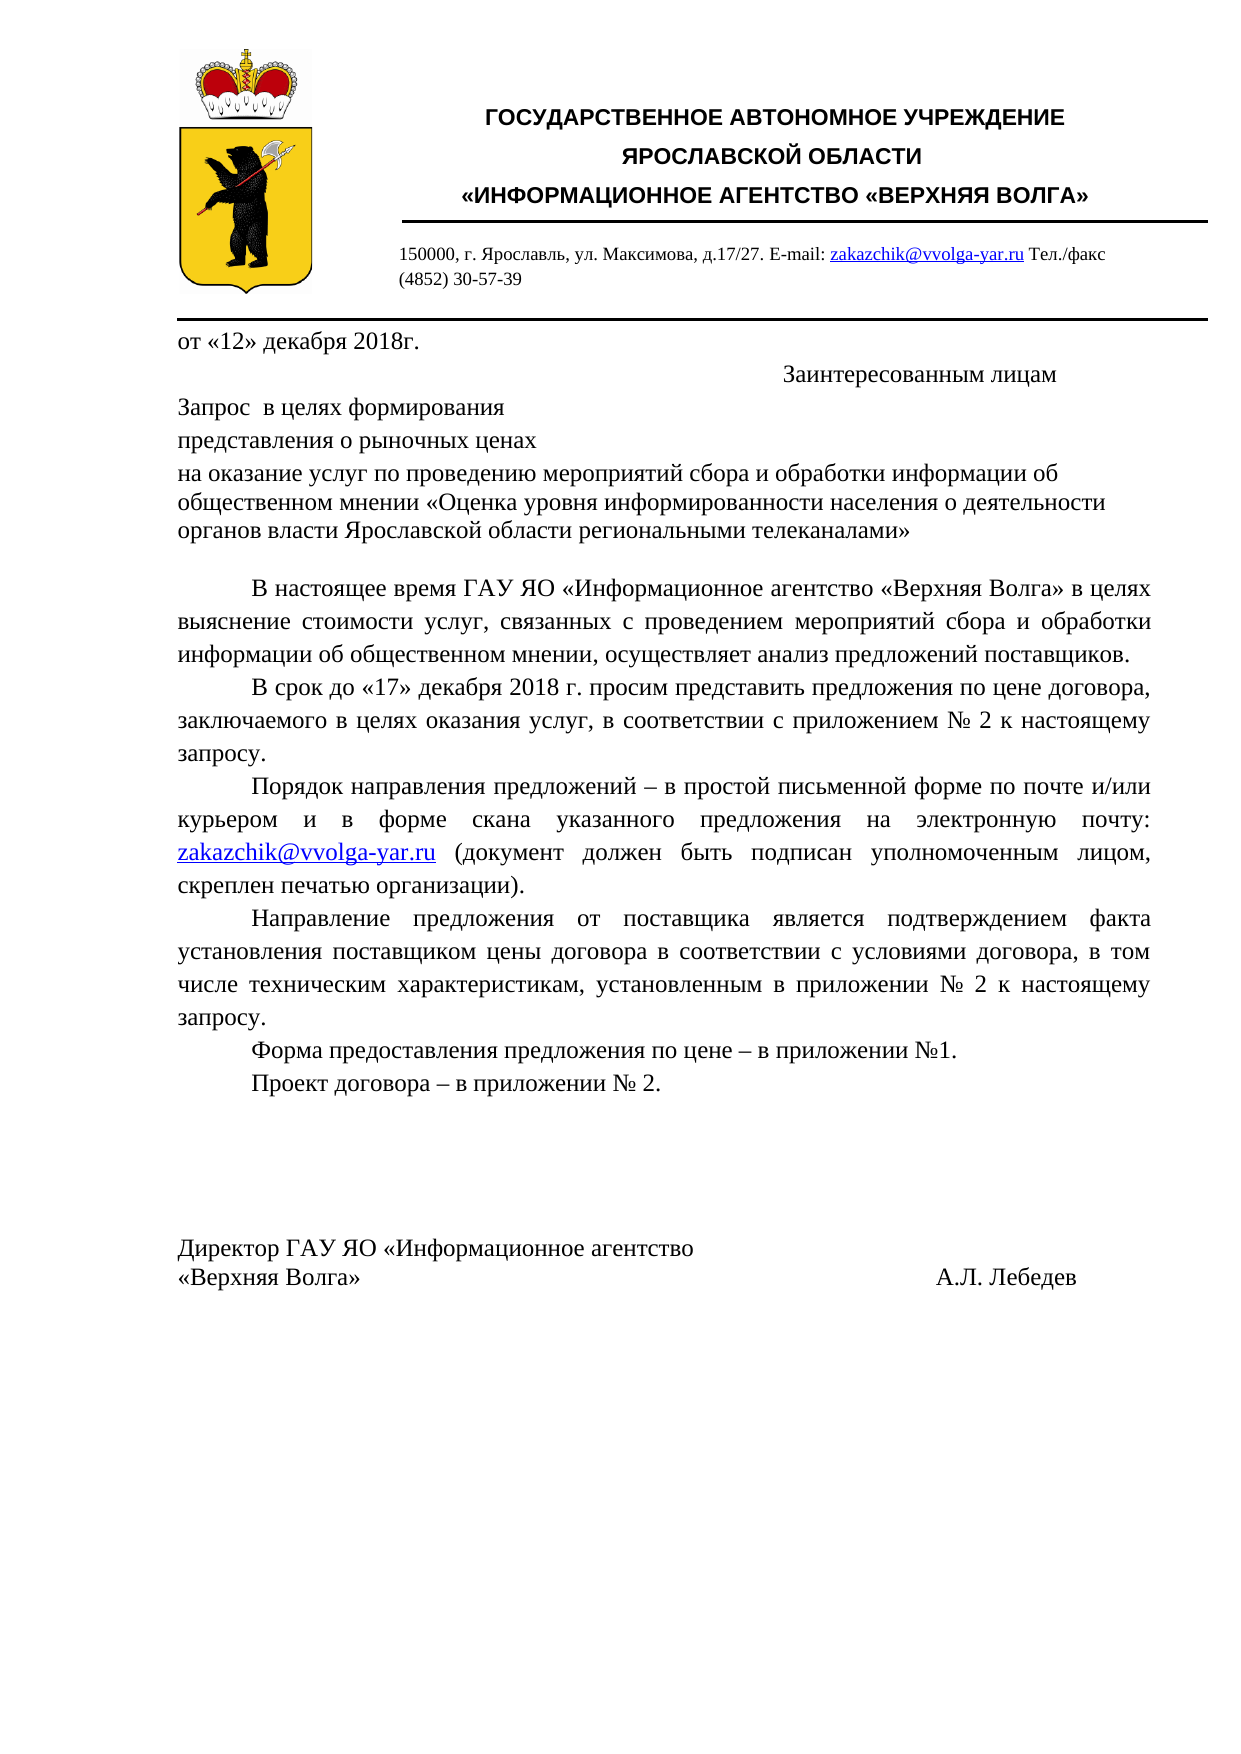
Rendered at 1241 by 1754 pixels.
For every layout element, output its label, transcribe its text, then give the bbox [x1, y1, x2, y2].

text «Верхняя Волга» А.Л. Лебедев [177, 1262, 1152, 1291]
text представления о рыночных ценах [177, 425, 1152, 454]
picture [179, 49, 313, 294]
text Порядок направления предложений – в простой письменной форме по почте и/или курьером и в форме скана указанного предложения на электронную почту: zakazchik@vvolga-yar.ru (документ должен быть подписан уполномоченным лицом, скреплен печатью организации). [177, 771, 1152, 899]
text от «12» декабря 2018г. [177, 326, 1152, 354]
text Форма предоставления предложения по цене – в приложении №1. [177, 1035, 1152, 1064]
text В настоящее время ГАУ ЯО «Информационное агентство «Верхняя Волга» в целях выяснение стоимости услуг, связанных с проведением мероприятий сбора и обработки информации об общественном мнении, осуществляет анализ предложений поставщиков. [177, 573, 1152, 668]
text на оказание услуг по проведению мероприятий сбора и обработки информации об общественном мнении «Оценка уровня информированности населения о деятельности органов власти Ярославской области региональными телеканалами» [177, 458, 1152, 544]
text Директор ГАУ ЯО «Информационное агентство [177, 1233, 1152, 1262]
text Направление предложения от поставщика является подтверждением факта установления поставщиком цены договора в соответствии с условиями договора, в том числе техническим характеристикам, установленным в приложении № 2 к настоящему запросу. [177, 903, 1152, 1031]
text В срок до «17» декабря 2018 г. просим представить предложения по цене договора, заключаемого в целях оказания услуг, в соответствии с приложением № 2 к настоящему запросу. [177, 672, 1152, 767]
text Запрос в целях формирования [177, 392, 1152, 421]
text ГОСУДАРСТВЕННОЕ АВТОНОМНОЕ УЧРЕЖДЕНИЕ ЯРОСЛАВСКОЙ ОБЛАСТИ «ИНФОРМАЦИОННОЕ АГЕНТСТВО «ВЕРХНЯЯ ВОЛГА» [398, 103, 1152, 209]
text Заинтересованным лицам [783, 359, 1152, 388]
text 150000, г. Ярославль, ул. Максимова, д.17/27. E-mail: zakazchik@vvolga-yar.ru Тел./факс (4852) 30-57-39 [398, 243, 1152, 289]
text Проект договора – в приложении № 2. [177, 1068, 1152, 1097]
